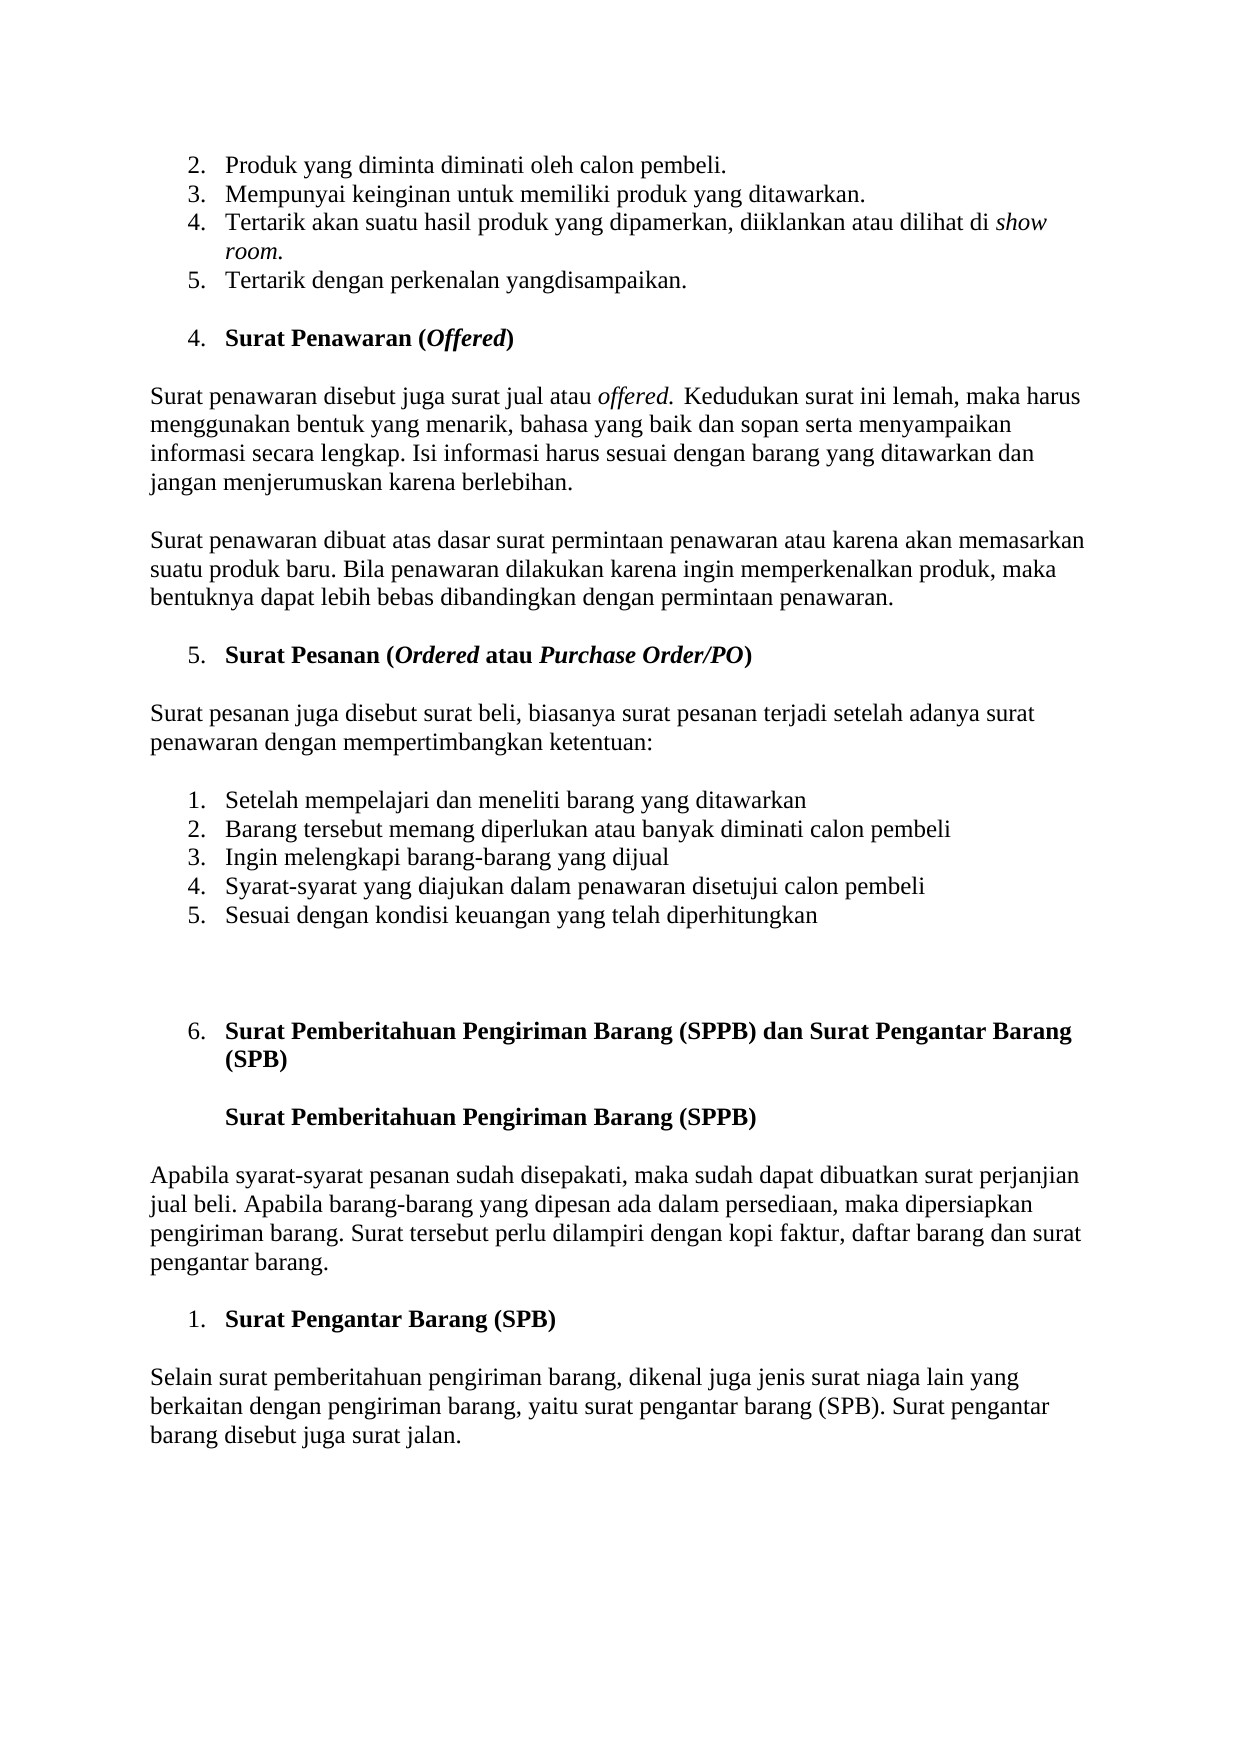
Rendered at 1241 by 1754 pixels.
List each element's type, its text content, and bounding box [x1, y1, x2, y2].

text Apabila syarat-syarat pesanan sudah disepakati, maka sudah dapat dibuatkan surat perjanjian jual beli. Apabila barang-barang yang dipesan ada dalam persediaan, maka dipersiapkan pengiriman barang. Surat tersebut perlu dilampiri dengan kopi faktur, daftar barang dan surat pengantar barang. [150, 1160, 1090, 1275]
text Surat penawaran dibuat atas dasar surat permintaan penawaran atau karena akan memasarkan suatu produk baru. Bila penawaran dilakukan karena ingin memperkenalkan produk, maka bentuknya dapat lebih bebas dibandingkan dengan permintaan penawaran. [150, 525, 1090, 611]
text Surat penawaran disebut juga surat jual atau offered. Kedudukan surat ini lemah, maka harus menggunakan bentuk yang menarik, bahasa yang baik dan sopan serta menyampaikan informasi secara lengkap. Isi informasi harus sesuai dengan barang yang ditawarkan dan jangan menjerumuskan karena berlebihan. [150, 381, 1090, 496]
list Ingin melengkapi barang-barang yang dijual [187, 842, 1090, 871]
list Setelah mempelajari dan meneliti barang yang ditawarkan [187, 785, 1090, 814]
list Mempunyai keinginan untuk memiliki produk yang ditawarkan. [187, 179, 1090, 207]
list Syarat-syarat yang diajukan dalam penawaran disetujui calon pembeli [187, 871, 1090, 900]
list Sesuai dengan kondisi keuangan yang telah diperhitungkan [187, 900, 1090, 929]
list Surat Pengantar Barang (SPB) [187, 1304, 1090, 1333]
list Tertarik akan suatu hasil produk yang dipamerkan, diiklankan atau dilihat di show room. [187, 207, 1090, 265]
list Tertarik dengan perkenalan yangdisampaikan. [187, 265, 1090, 294]
text Surat pesanan juga disebut surat beli, biasanya surat pesanan terjadi setelah adanya surat penawaran dengan mempertimbangkan ketentuan: [150, 698, 1090, 756]
list Produk yang diminta diminati oleh calon pembeli. [187, 150, 1090, 179]
list Barang tersebut memang diperlukan atau banyak diminati calon pembeli [187, 814, 1090, 842]
text Surat Pemberitahuan Pengiriman Barang (SPPB) [225, 1102, 1090, 1131]
list Surat Penawaran (Offered) [187, 323, 1090, 352]
text Selain surat pemberitahuan pengiriman barang, dikenal juga jenis surat niaga lain yang berkaitan dengan pengiriman barang, yaitu surat pengantar barang (SPB). Surat pengantar barang disebut juga surat jalan. [150, 1362, 1090, 1449]
list Surat Pemberitahuan Pengiriman Barang (SPPB) dan Surat Pengantar Barang (SPB) [187, 1016, 1090, 1073]
list Surat Pesanan (Ordered atau Purchase Order/PO) [187, 640, 1090, 669]
